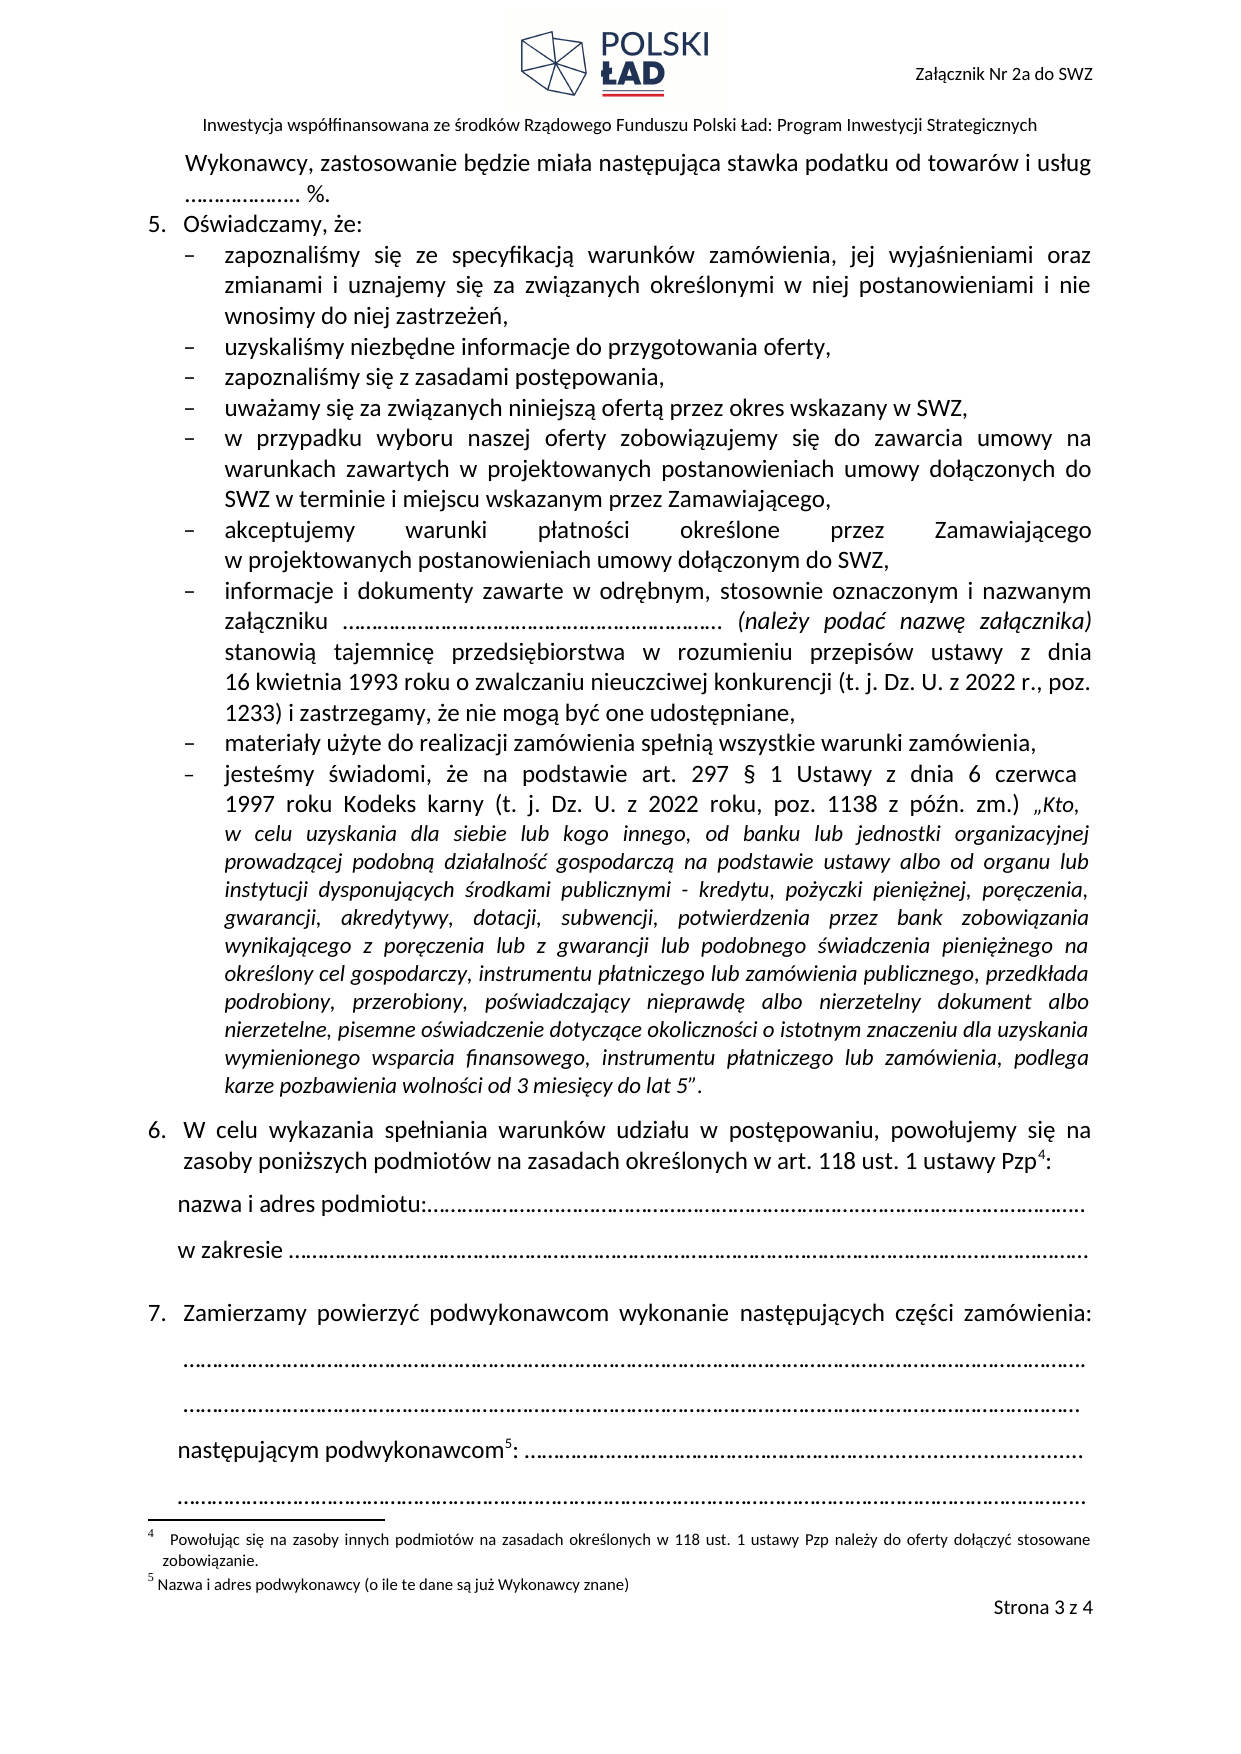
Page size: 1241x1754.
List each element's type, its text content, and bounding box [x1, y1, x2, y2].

list Oświadczamy, że: [148, 209, 1093, 239]
list informacje i dokumenty zawarte w odrębnym, stosownie oznaczonym i nazwanym załączniku ………………………………………………………… (należy podać nazwę załącznika) stanowią tajemnicę przedsiębiorstwa w rozumieniu przepisów ustawy z dnia 16 kwietnia 1993 roku o zwalczaniu nieuczciwej konkurencji (t. j. Dz. U. z 2022 r., poz. 1233) i zastrzegamy, że nie mogą być one udostępniane, [183, 575, 1093, 727]
list W celu wykazania spełniania warunków udziału w postępowaniu, powołujemy się na zasoby poniższych podmiotów na zasadach określonych w art. 118 ust. 1 ustawy Pzp: [148, 1114, 1093, 1176]
text następującym podwykonawcom: …………………………………………………….................................. ………………………………………………………………………………………………………………………………………….. [177, 1434, 1093, 1511]
picture [502, 7, 732, 113]
list jesteśmy świadomi, że na podstawie art. 297 § 1 Ustawy z dnia 6 czerwca 1997 roku Kodeks karny (t. j. Dz. U. z 2022 roku, poz. 1138 z późn. zm.) „Kto, w celu uzyskania dla siebie lub kogo innego, od banku lub jednostki organizacyjnej prowadzącej podobną działalność gospodarczą na podstawie ustawy albo od organu lub instytucji dysponujących środkami publicznymi - kredytu, pożyczki pieniężnej, poręczenia, gwarancji, akredytywy, dotacji, subwencji, potwierdzenia przez bank zobowiązania wynikającego z poręczenia lub z gwarancji lub podobnego świadczenia pieniężnego na określony cel gospodarczy, instrumentu płatniczego lub zamówienia publicznego, przedkłada podrobiony, przerobiony, poświadczający nieprawdę albo nierzetelny dokument albo nierzetelne, pisemne oświadczenie dotyczące okoliczności o istotnym znaczeniu dla uzyskania wymienionego wsparcia finansowego, instrumentu płatniczego lub zamówienia, podlega karze pozbawienia wolności od 3 miesięcy do lat . [183, 758, 1093, 1099]
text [185, 148, 1093, 209]
list Zamierzamy powierzyć podwykonawcom wykonanie następujących części zamówienia: …………………………………………………………………………………………………………………………………………. ………………………………………………………………………………………………………………………………………… [148, 1297, 1093, 1419]
list akceptujemy warunki płatności określone przez Zamawiającego w projektowanych postanowieniach umowy dołączonym do SWZ, [183, 514, 1093, 575]
list uzyskaliśmy niezbędne informacje do przygotowania oferty, [183, 331, 1093, 361]
list uważamy się za związanych niniejszą ofertą przez okres wskazany w SWZ, [183, 392, 1093, 422]
list zapoznaliśmy się ze specyfikacją warunków zamówienia, jej wyjaśnieniami oraz zmianami i uznajemy się za związanych określonymi w niej postanowieniami i nie wnosimy do niej zastrzeżeń, [183, 239, 1093, 331]
text nazwa i adres podmiotu:…………………..……………………………………………..……………………………….. w zakresie ……………………………………………………………………………………………………….………………… [177, 1188, 1093, 1264]
list w przypadku wyboru naszej oferty zobowiązujemy się do zawarcia umowy na warunkach zawartych w projektowanych postanowieniach umowy dołączonych do SWZ w terminie i miejscu wskazanym przez Zamawiającego, [183, 422, 1093, 514]
list materiały użyte do realizacji zamówienia spełnią wszystkie warunki zamówienia, [183, 727, 1093, 758]
list zapoznaliśmy się z zasadami postępowania, [183, 361, 1093, 392]
